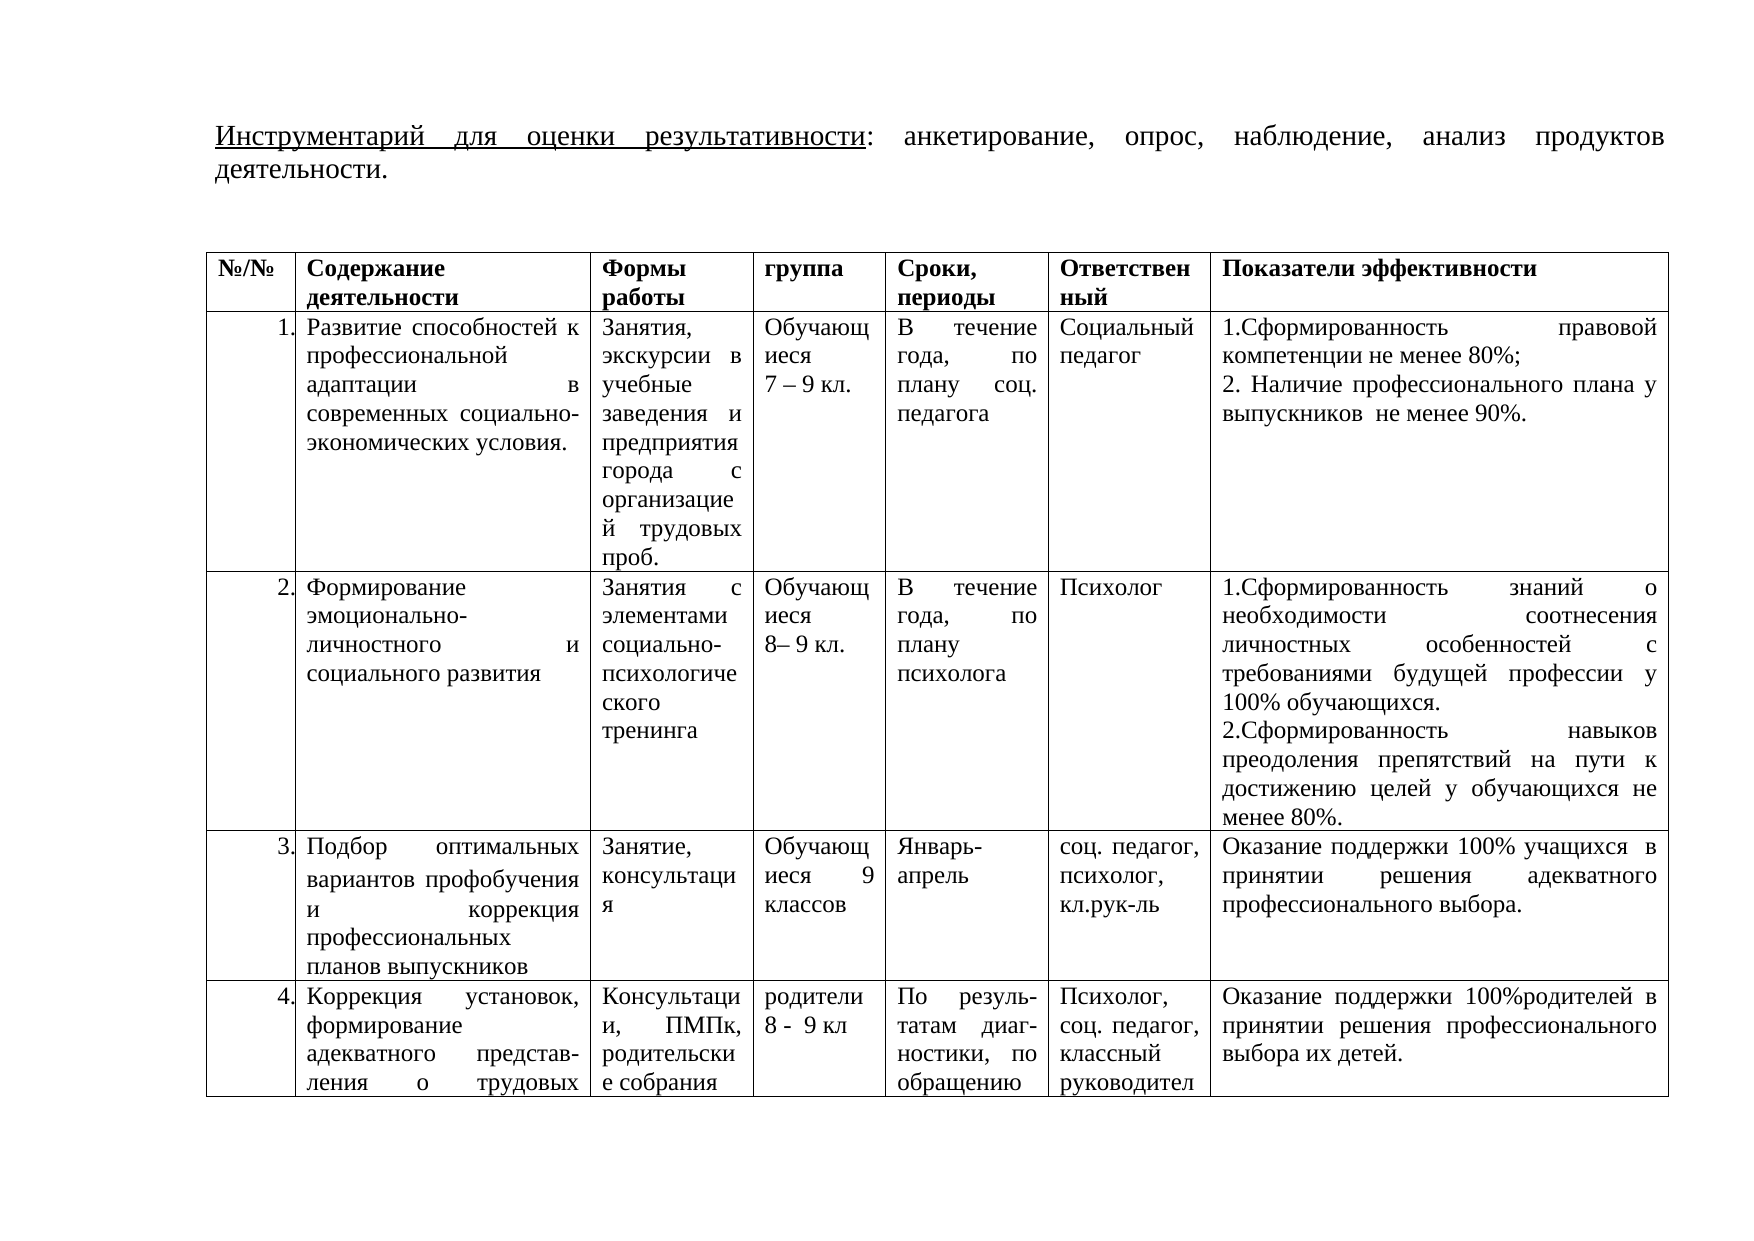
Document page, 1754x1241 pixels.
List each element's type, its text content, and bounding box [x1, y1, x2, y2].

table_cell В течение года, по плану психолога [886, 572, 1048, 830]
table_header Ответственный [1049, 253, 1210, 311]
table_cell Формирование эмоционально-личностного и социального развития [296, 572, 590, 830]
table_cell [886, 981, 1048, 1096]
table_cell Занятия с элементами социально-психологического тренинга [591, 572, 753, 830]
table_cell [207, 981, 295, 1096]
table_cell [1049, 981, 1210, 1096]
table_cell Развитие способностей к профессиональной адаптации в современных социально-экономических условия. [296, 312, 590, 571]
table_cell Обучающиеся 8– 9 кл. [754, 572, 885, 830]
table_cell [207, 831, 295, 980]
table_header №/№ [207, 253, 295, 311]
table_cell [207, 312, 295, 571]
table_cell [1211, 981, 1668, 1096]
table_header Сроки, периоды [886, 253, 1048, 311]
table_header Показатели эффективности [1211, 253, 1668, 311]
table_cell 1.Сформированность знаний о необходимости соотнесения личностных особенностей с требованиями будущей профессии у 100% обучающихся. 2.Сформированность навыков преодоления препятствий на пути к достижению целей у обучающихся не менее 80%. [1211, 572, 1668, 830]
table_cell 1.Сформированность правовой компетенции не менее 80%; 2. Наличие профессионального плана у выпускников не менее 90%. [1211, 312, 1668, 571]
table_cell Занятия, экскурсии в учебные заведения и предприятия города с организацией трудовых проб. [591, 312, 753, 571]
table_cell Социальный педагог [1049, 312, 1210, 571]
table_header группа [754, 253, 885, 311]
table_header Формы работы [591, 253, 753, 311]
table_header Содержание деятельности [296, 253, 590, 311]
table_cell Подбор оптимальных вариантов профобучения и коррекция профессиональных планов выпускников [296, 831, 590, 980]
table_cell В течение года, по плану соц. педагога [886, 312, 1048, 571]
table_cell [207, 572, 295, 830]
table_cell Оказание поддержки 100% учащихся в принятии решения адекватного профессионального выбора. [1211, 831, 1668, 980]
table_cell Январь-апрель [886, 831, 1048, 980]
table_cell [591, 981, 753, 1096]
table_cell соц. педагог, психолог, кл.рук-ль [1049, 831, 1210, 980]
table_cell Психолог [1049, 572, 1210, 830]
table_cell Обучающиеся 9 классов [754, 831, 885, 980]
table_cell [296, 981, 590, 1096]
table_cell Обучающиеся 7 – 9 кл. [754, 312, 885, 571]
text Инструментарий для оценки результативности: анкетирование, опрос, наблюдение, анализ продуктов деятельности. [215, 118, 1665, 185]
table_cell родители8 - 9 кл [754, 981, 885, 1096]
table_cell Занятие, консультация [591, 831, 753, 980]
